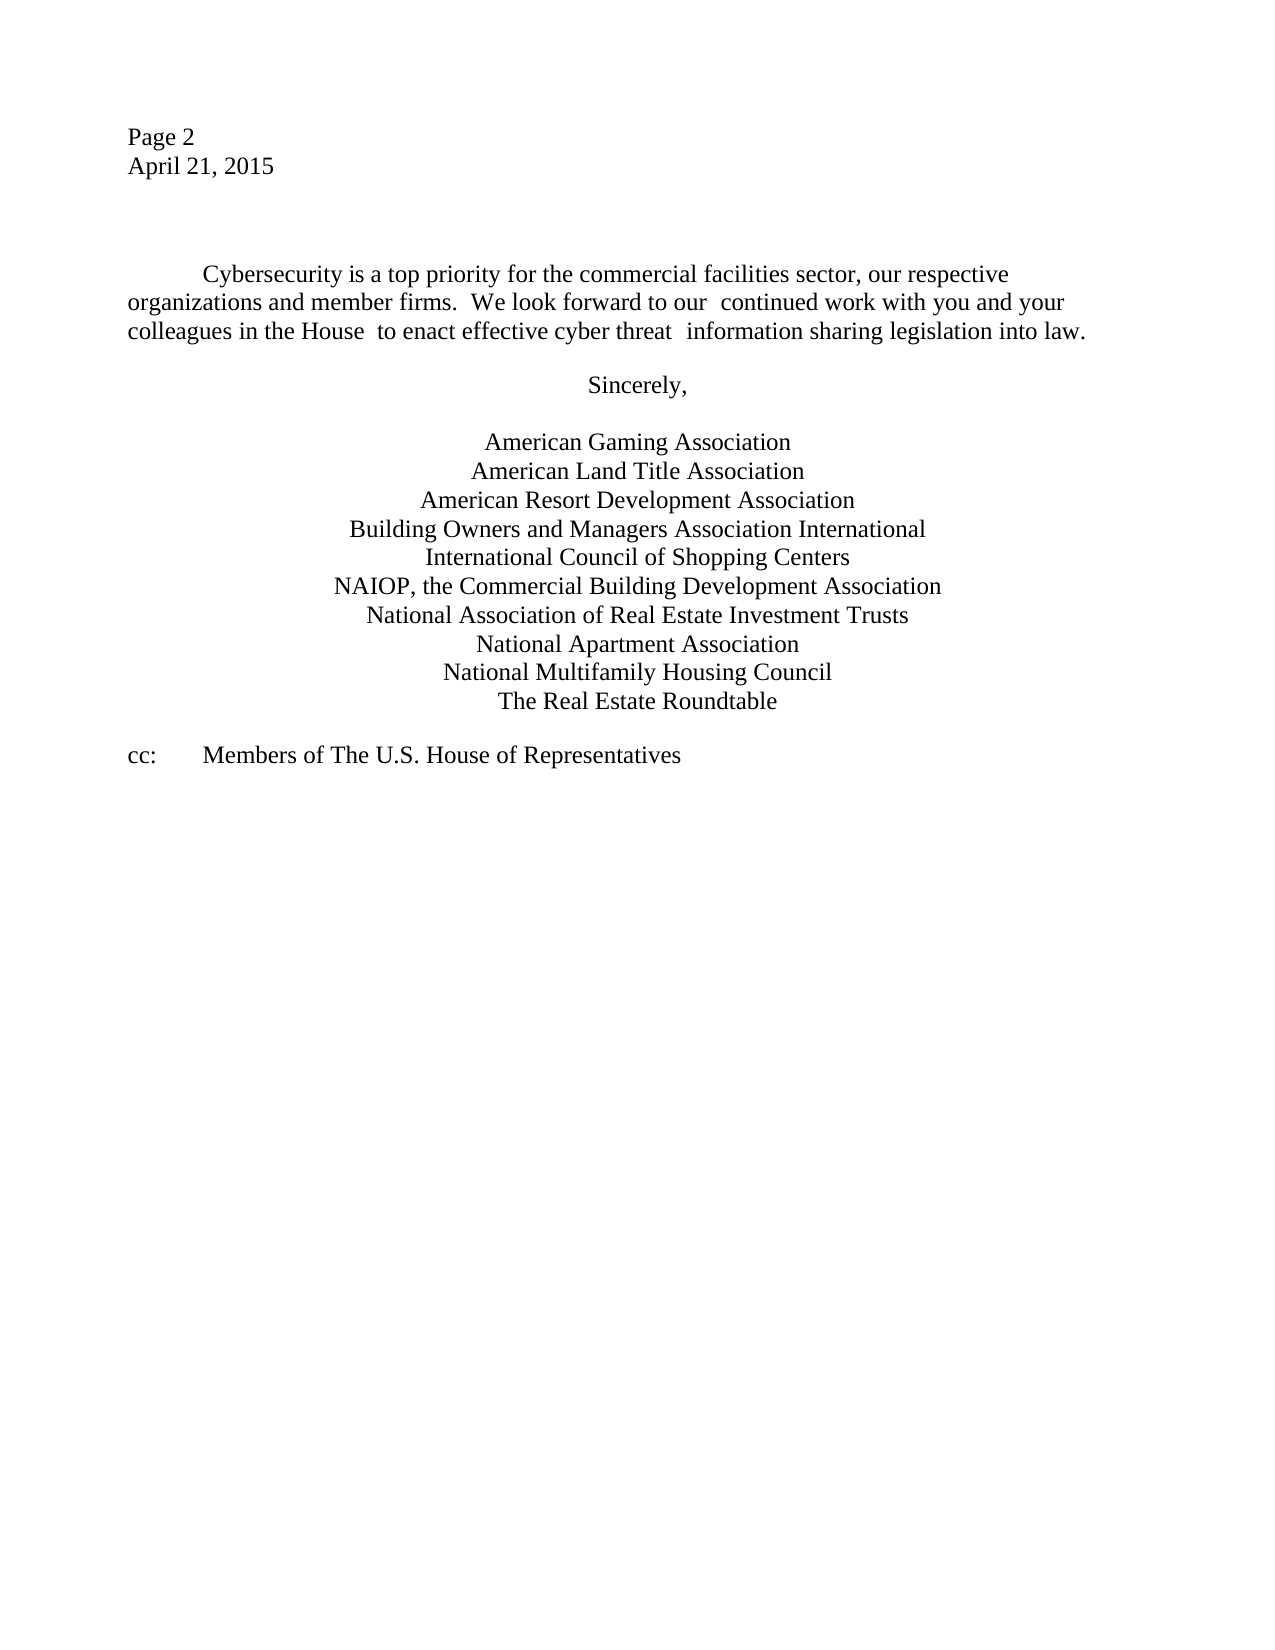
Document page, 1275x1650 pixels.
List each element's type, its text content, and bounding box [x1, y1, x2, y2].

text cc: Members of The U.S. House of Representatives [127, 740, 1147, 769]
text National Apartment Association [127, 629, 1147, 657]
text The Real Estate Roundtable [127, 686, 1147, 715]
text National Multifamily Housing Council [127, 657, 1147, 686]
text National Association of Real Estate Investment Trusts [127, 600, 1147, 629]
text Building Owners and Managers Association International [127, 514, 1147, 542]
text Cybersecurity is a top priority for the commercial facilities sector, our respective organizations and member firms. We look forward to our continued work with you and your colleagues in the House to enact effective cyber threat information sharing legislation into law. [127, 259, 1147, 345]
text American Land Title Association [127, 456, 1147, 485]
text Sincerely, American Gaming Association [127, 370, 1147, 456]
text American Resort Development Association [127, 485, 1147, 514]
text NAIOP, the Commercial Building Development Association [127, 571, 1147, 600]
text International Council of Shopping Centers [127, 542, 1147, 571]
text Page 2 April 21, 2015 [127, 122, 1147, 180]
